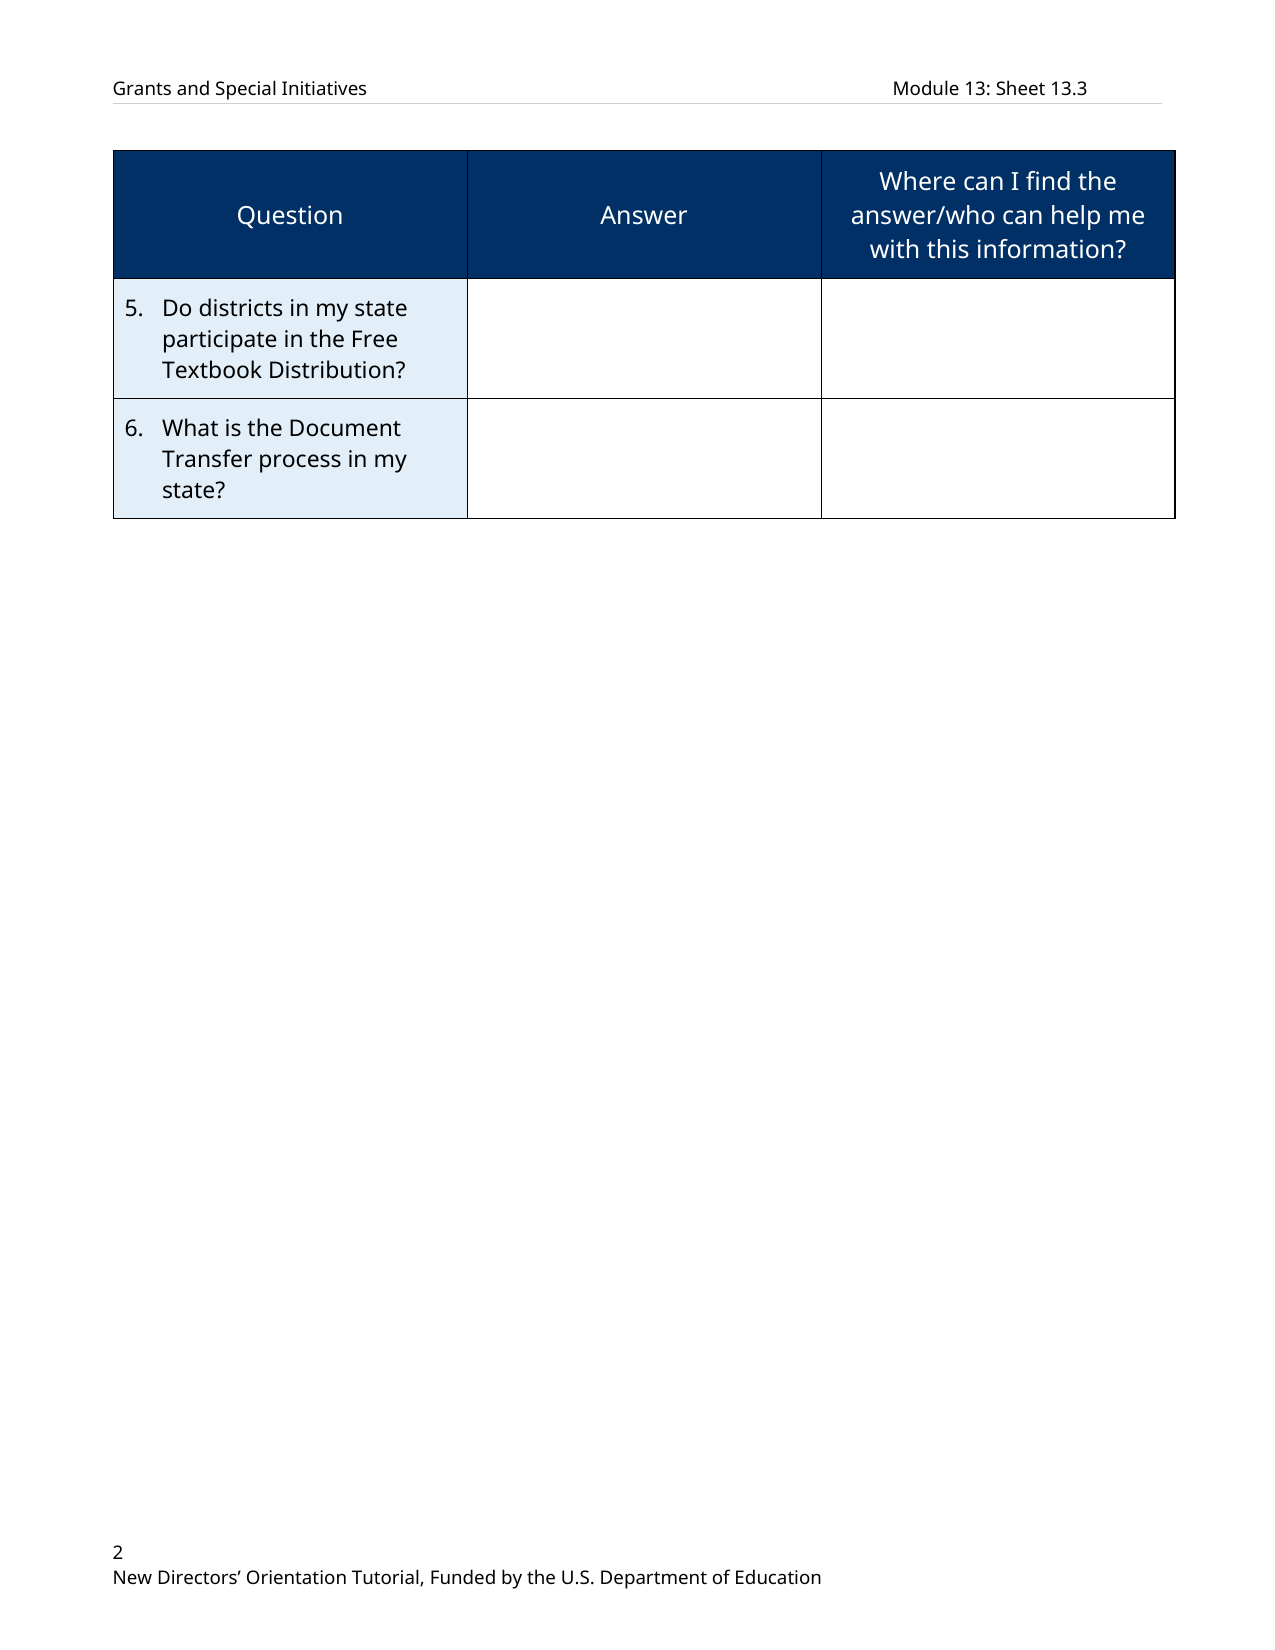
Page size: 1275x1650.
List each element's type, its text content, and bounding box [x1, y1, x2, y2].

table_header Question [114, 151, 467, 278]
table_cell [468, 399, 821, 518]
table_cell What is the Document Transfer process in my state? [114, 399, 467, 518]
table_header Where can I find the answer/who can help me with this information? [822, 151, 1174, 278]
table_cell [468, 279, 821, 398]
table_cell Do districts in my state participate in the Free Textbook Distribution? [114, 279, 467, 398]
table_cell [822, 279, 1174, 398]
table_cell [822, 399, 1174, 518]
table_header Answer [468, 151, 821, 278]
